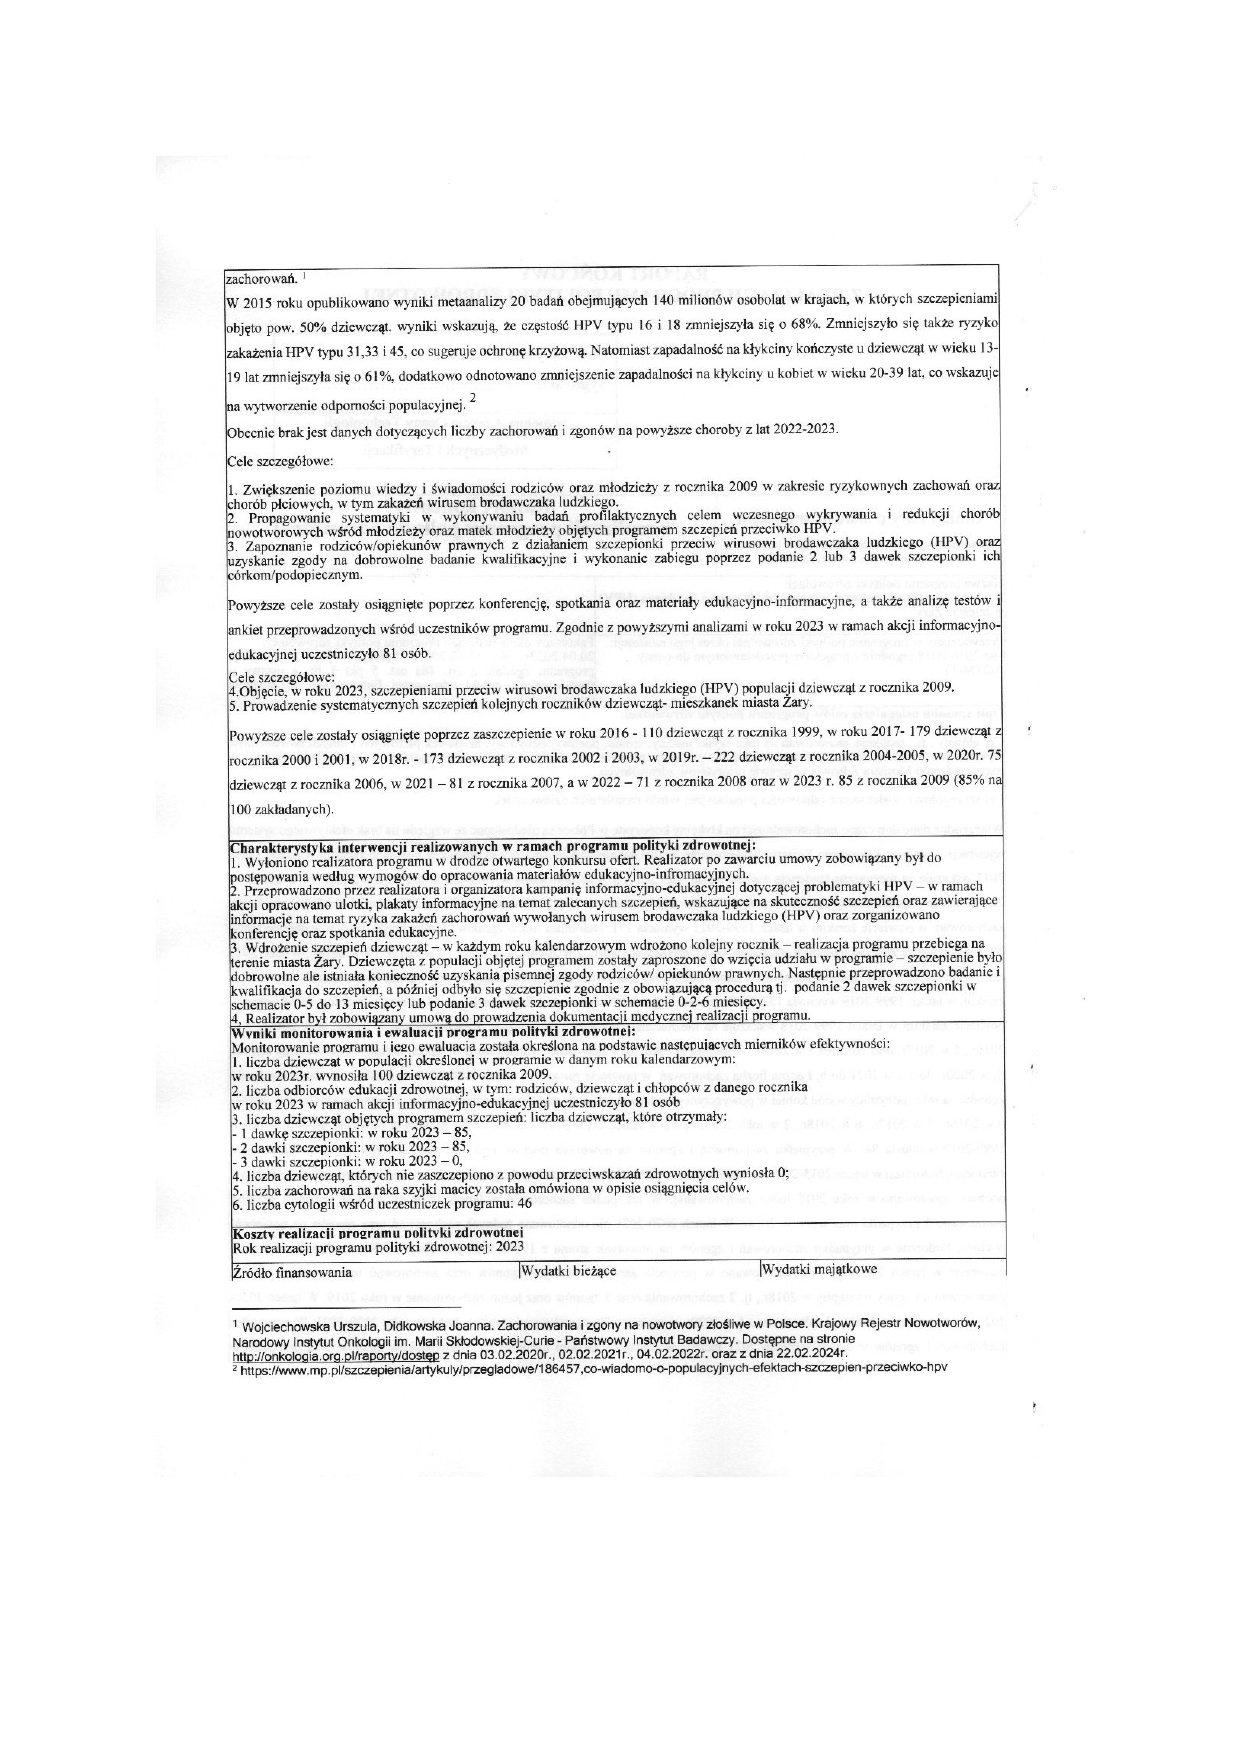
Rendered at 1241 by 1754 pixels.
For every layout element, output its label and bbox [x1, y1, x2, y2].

picture [147, 147, 1093, 1484]
